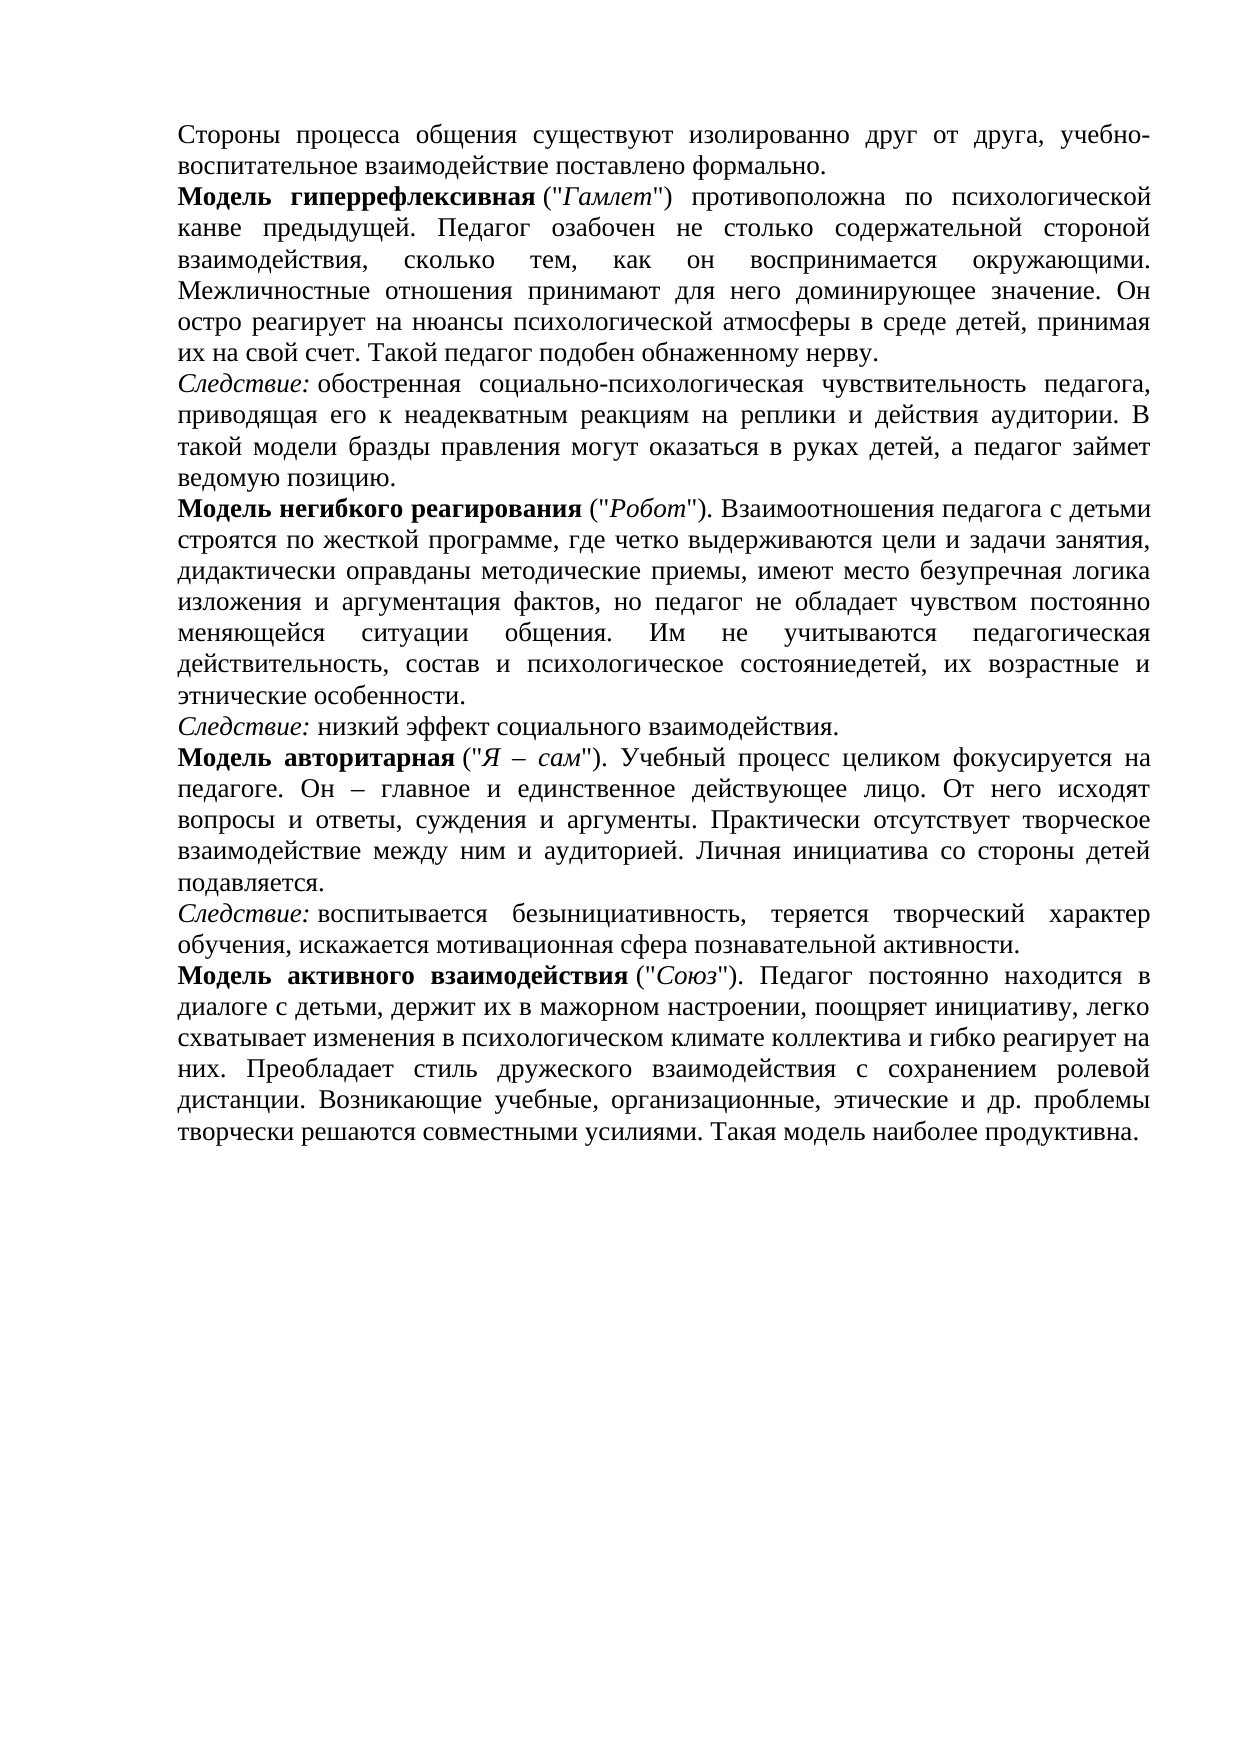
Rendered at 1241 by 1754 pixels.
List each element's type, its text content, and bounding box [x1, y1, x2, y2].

text Следствие: обостренная социально-психологическая чувствительность педагога, приводящая его к неадекватным реакциям на реплики и действия аудитории. В такой модели бразды правления могут оказаться в руках детей, а педагог займет ведомую позицию. [177, 367, 1152, 492]
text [177, 118, 1152, 180]
text Модель авторитарная ("Я – сам"). Учебный процесс целиком фокусируется на педагоге. Он – главное и единственное действующее лицо. От него исходят вопросы и ответы, суждения и аргументы. Практически отсутствует творческое взаимодействие между ним и аудиторией. Личная инициатива со стороны детей подавляется. [177, 741, 1152, 897]
text Следствие: воспитывается безынициативность, теряется творческий характер обучения, искажается мотивационная сфера познавательной активности. [177, 897, 1152, 959]
text Модель активного взаимодействия ("Союз"). Педагог постоянно находится в диалоге с детьми, держит их в мажорном настроении, поощряет инициативу, легко схватывает изменения в психологическом климате коллектива и гибко реагирует на них. Преобладает стиль дружеского взаимодействия с сохранением ролевой дистанции. Возникающие учебные, организационные, этические и др. проблемы творчески решаются совместными усилиями. Такая модель наиболее продуктивна. [177, 959, 1152, 1146]
text Модель негибкого реагирования ("Робот"). Взаимоотношения педагога с детьми строятся по жесткой программе, где четко выдерживаются цели и задачи занятия, дидактически оправданы методические приемы, имеют место безупречная логика изложения и аргументация фактов, но педагог не обладает чувством постоянно меняющейся ситуации общения. Им не учитываются педагогическая действительность, состав и психологическое состояниедетей, их возрастные и этнические особенности. [177, 492, 1152, 710]
text Следствие: низкий эффект социального взаимодействия. [177, 710, 1152, 741]
text Модель гиперрефлексивная ("Гамлет") противоположна по психологической канве предыдущей. Педагог озабочен не столько содержательной стороной взаимодействия, сколько тем, как он воспринимается окружающими. Межличностные отношения принимают для него доминирующее значение. Он остро реагирует на нюансы психологической атмосферы в среде детей, принимая их на свой счет. Такой педагог подобен обнаженному нерву. [177, 180, 1152, 367]
